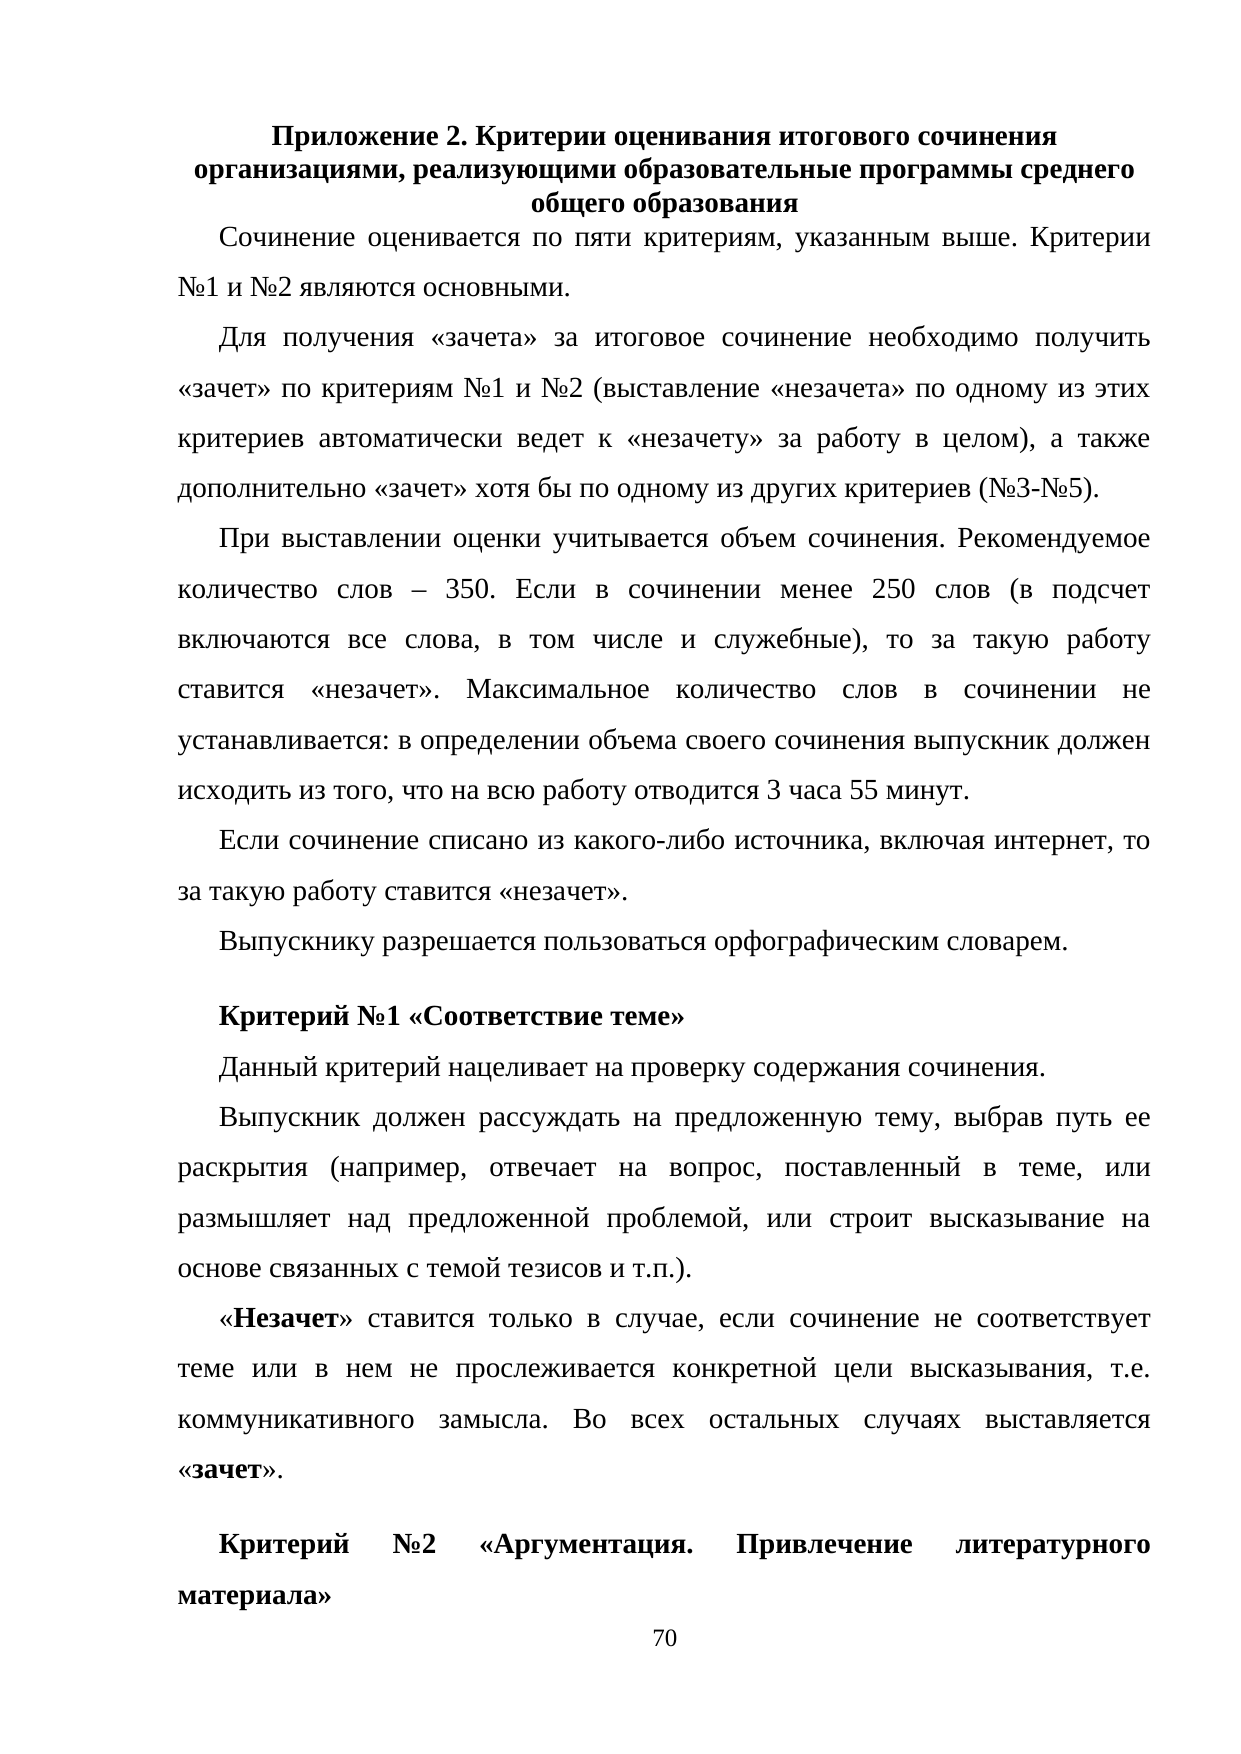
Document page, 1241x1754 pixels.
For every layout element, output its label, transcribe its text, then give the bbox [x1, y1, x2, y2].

text При выставлении оценки учитывается объем сочинения. Рекомендуемое количество слов – 350. Если в сочинении менее 250 слов (в подсчет включаются все слова, в том числе и служебные), то за такую работу ставится «незачет». Максимальное количество слов в сочинении не устанавливается: в определении объема своего сочинения выпускник должен исходить из того, что на всю работу отводится 3 часа 55 минут. [177, 521, 1152, 806]
text «Незачет» ставится только в случае, если сочинение не соответствует теме или в нем не прослеживается конкретной цели высказывания, т.е. коммуникативного замысла. Во всех остальных случаях выставляется «зачет». [177, 1300, 1152, 1485]
text Выпускнику разрешается пользоваться орфографическим словарем. [177, 923, 1152, 957]
text Если сочинение списано из какого-либо источника, включая интернет, то за такую работу ставится «незачет». [177, 822, 1152, 906]
text Критерий №2 «Аргументация. Привлечение литературного материала» [177, 1527, 1152, 1610]
text Сочинение оценивается по пяти критериям, указанным выше. Критерии №1 и №2 являются основными. [177, 219, 1152, 303]
text Данный критерий нацеливает на проверку содержания сочинения. [177, 1049, 1152, 1082]
text Критерий №1 «Соответствие теме» [177, 998, 1152, 1032]
text Выпускник должен рассуждать на предложенную тему, выбрав путь ее раскрытия (например, отвечает на вопрос, поставленный в теме, или размышляет над предложенной проблемой, или строит высказывание на основе связанных с темой тезисов и т.п.). [177, 1099, 1152, 1283]
text Для получения «зачета» за итоговое сочинение необходимо получить «зачет» по критериям №1 и №2 (выставление «незачета» по одному из этих критериев автоматически ведет к «незачету» за работу в целом), а также дополнительно «зачет» хотя бы по одному из других критериев (№3-№5). [177, 319, 1152, 504]
text Приложение 2. Критерии оценивания итогового сочинения организациями, реализующими образовательные программы среднего общего образования [177, 118, 1152, 219]
